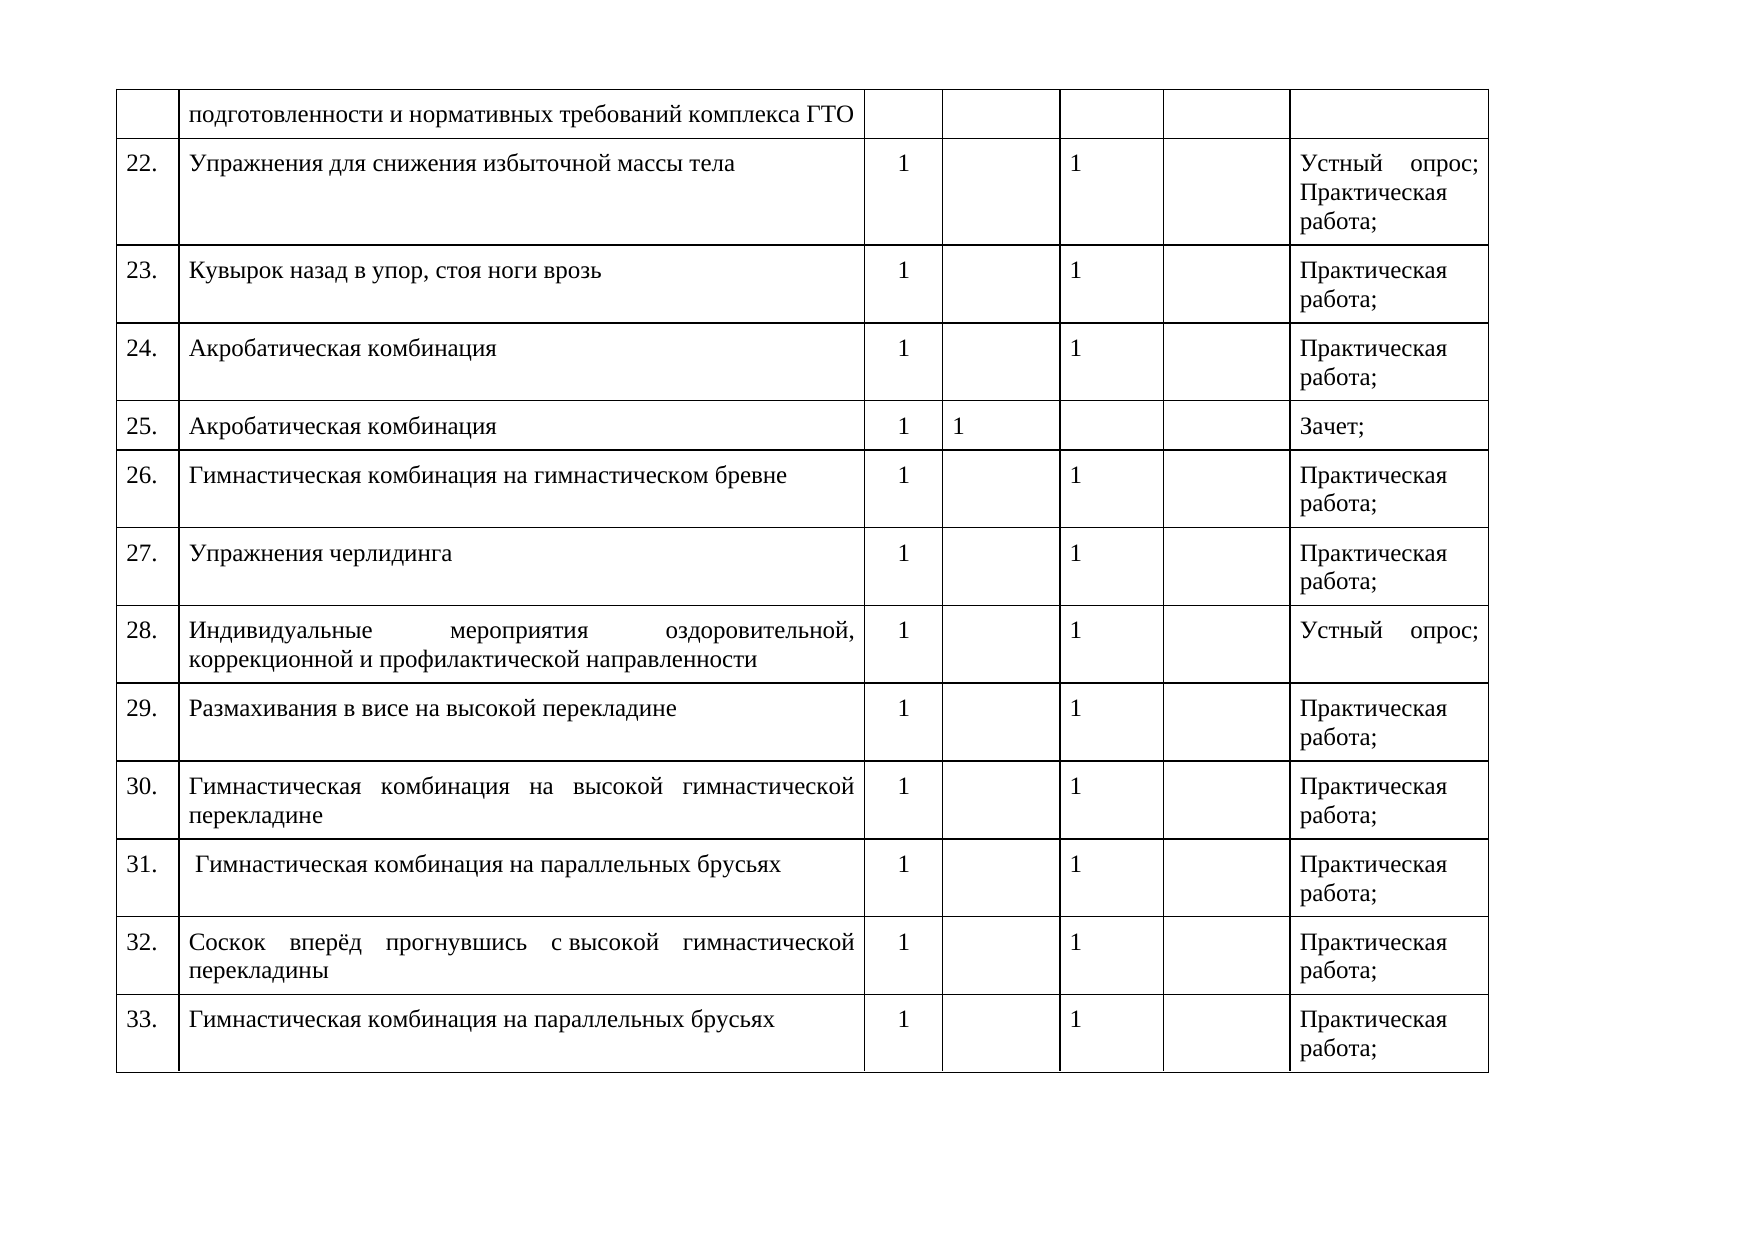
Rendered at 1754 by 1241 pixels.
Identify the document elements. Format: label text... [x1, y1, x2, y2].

table_cell 1 [1061, 762, 1163, 838]
table_cell [943, 762, 1059, 838]
table_cell [1061, 401, 1163, 449]
table_cell 21. [117, 90, 178, 138]
table_cell [943, 324, 1059, 400]
table_cell Гимнастическая комбинация на высокой гимнастической перекладине [180, 762, 864, 838]
table_cell 1 [1061, 451, 1163, 527]
table_cell [943, 246, 1059, 322]
table_cell Практическая работа; [1291, 451, 1488, 527]
table_cell [943, 528, 1059, 604]
table_cell Устный опрос; [1291, 606, 1488, 682]
table_cell [943, 606, 1059, 682]
table_cell Практическая работа; [1291, 917, 1488, 993]
table_cell [943, 451, 1059, 527]
table_cell 31. [117, 840, 178, 916]
table_cell 25. [117, 401, 178, 449]
table_cell Акробатическая комбинация [180, 401, 864, 449]
table_cell [943, 139, 1059, 244]
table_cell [1291, 90, 1488, 138]
table_cell Упражнения черлидинга [180, 528, 864, 604]
table_cell Практическая работа; [1291, 324, 1488, 400]
table_cell 32. [117, 917, 178, 993]
table_cell Размахивания в висе на высокой перекладине [180, 684, 864, 760]
table_cell [943, 995, 1059, 1071]
table_cell [1164, 762, 1289, 838]
table_cell 26. [117, 451, 178, 527]
table_cell Практическая работа; [1291, 995, 1488, 1071]
table_cell 1 [1061, 139, 1163, 244]
table_cell Соскок вперёд прогнувшись с высокой гимнастической перекладины [180, 917, 864, 993]
table_cell 1 [1061, 324, 1163, 400]
table_cell 1 [1061, 90, 1163, 138]
table_cell 1 [1061, 606, 1163, 682]
table_cell 28. [117, 606, 178, 682]
table_cell 24. [117, 324, 178, 400]
table_cell 27. [117, 528, 178, 604]
table_cell [943, 684, 1059, 760]
table_cell [1164, 139, 1289, 244]
table_cell 1 [1061, 684, 1163, 760]
table_cell 1 [865, 139, 942, 244]
table_cell Кувырок назад в упор, стоя ноги врозь [180, 246, 864, 322]
table_cell [1164, 246, 1289, 322]
table_cell 1 [1061, 528, 1163, 604]
table_cell [1164, 840, 1289, 916]
table_cell 1 [943, 401, 1059, 449]
table_cell 1 [865, 451, 942, 527]
table_cell [1164, 995, 1289, 1071]
table_cell 1 [865, 606, 942, 682]
table_cell Акробатическая комбинация [180, 324, 864, 400]
table_cell 1 [865, 324, 942, 400]
table_cell Гимнастическая комбинация на гимнастическом бревне [180, 451, 864, 527]
table_cell Упражнения для снижения избыточной массы тела [180, 139, 864, 244]
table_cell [180, 90, 864, 138]
table_cell 1 [865, 762, 942, 838]
table_cell 1 [865, 528, 942, 604]
table_cell [1164, 324, 1289, 400]
table_cell 33. [117, 995, 178, 1071]
table_cell 23. [117, 246, 178, 322]
table_cell 22. [117, 139, 178, 244]
table_cell 1 [1061, 246, 1163, 322]
table_cell 30. [117, 762, 178, 838]
table_cell 1 [865, 995, 942, 1071]
table_cell [1164, 684, 1289, 760]
table_cell [1164, 90, 1289, 138]
table_cell [1164, 401, 1289, 449]
table_cell Практическая работа; [1291, 528, 1488, 604]
table_cell Практическая работа; [1291, 684, 1488, 760]
table_cell Гимнастическая комбинация на параллельных брусьях [180, 840, 864, 916]
table_cell [943, 90, 1059, 138]
table_cell [1164, 606, 1289, 682]
table_cell Гимнастическая комбинация на параллельных брусьях [180, 995, 864, 1071]
table_cell [1164, 917, 1289, 993]
table_cell 1 [865, 90, 942, 138]
table_cell 29. [117, 684, 178, 760]
table_cell Практическая работа; [1291, 246, 1488, 322]
table_cell [943, 917, 1059, 993]
table_cell 1 [865, 917, 942, 993]
table_cell 1 [865, 840, 942, 916]
table_cell 1 [1061, 995, 1163, 1071]
table_cell [1164, 451, 1289, 527]
table_cell [1164, 528, 1289, 604]
table_cell Устный опрос; Практическая работа; [1291, 139, 1488, 244]
table_cell 1 [1061, 917, 1163, 993]
table_cell 1 [865, 401, 942, 449]
table_cell 1 [1061, 840, 1163, 916]
table_cell [943, 840, 1059, 916]
table_cell Практическая работа; [1291, 840, 1488, 916]
table_cell 1 [865, 246, 942, 322]
table_cell Практическая работа; [1291, 762, 1488, 838]
table_cell 1 [865, 684, 942, 760]
table_cell Зачет; [1291, 401, 1488, 449]
table_cell Индивидуальные мероприятия оздоровительной, коррекционной и профилактической направленности [180, 606, 864, 682]
